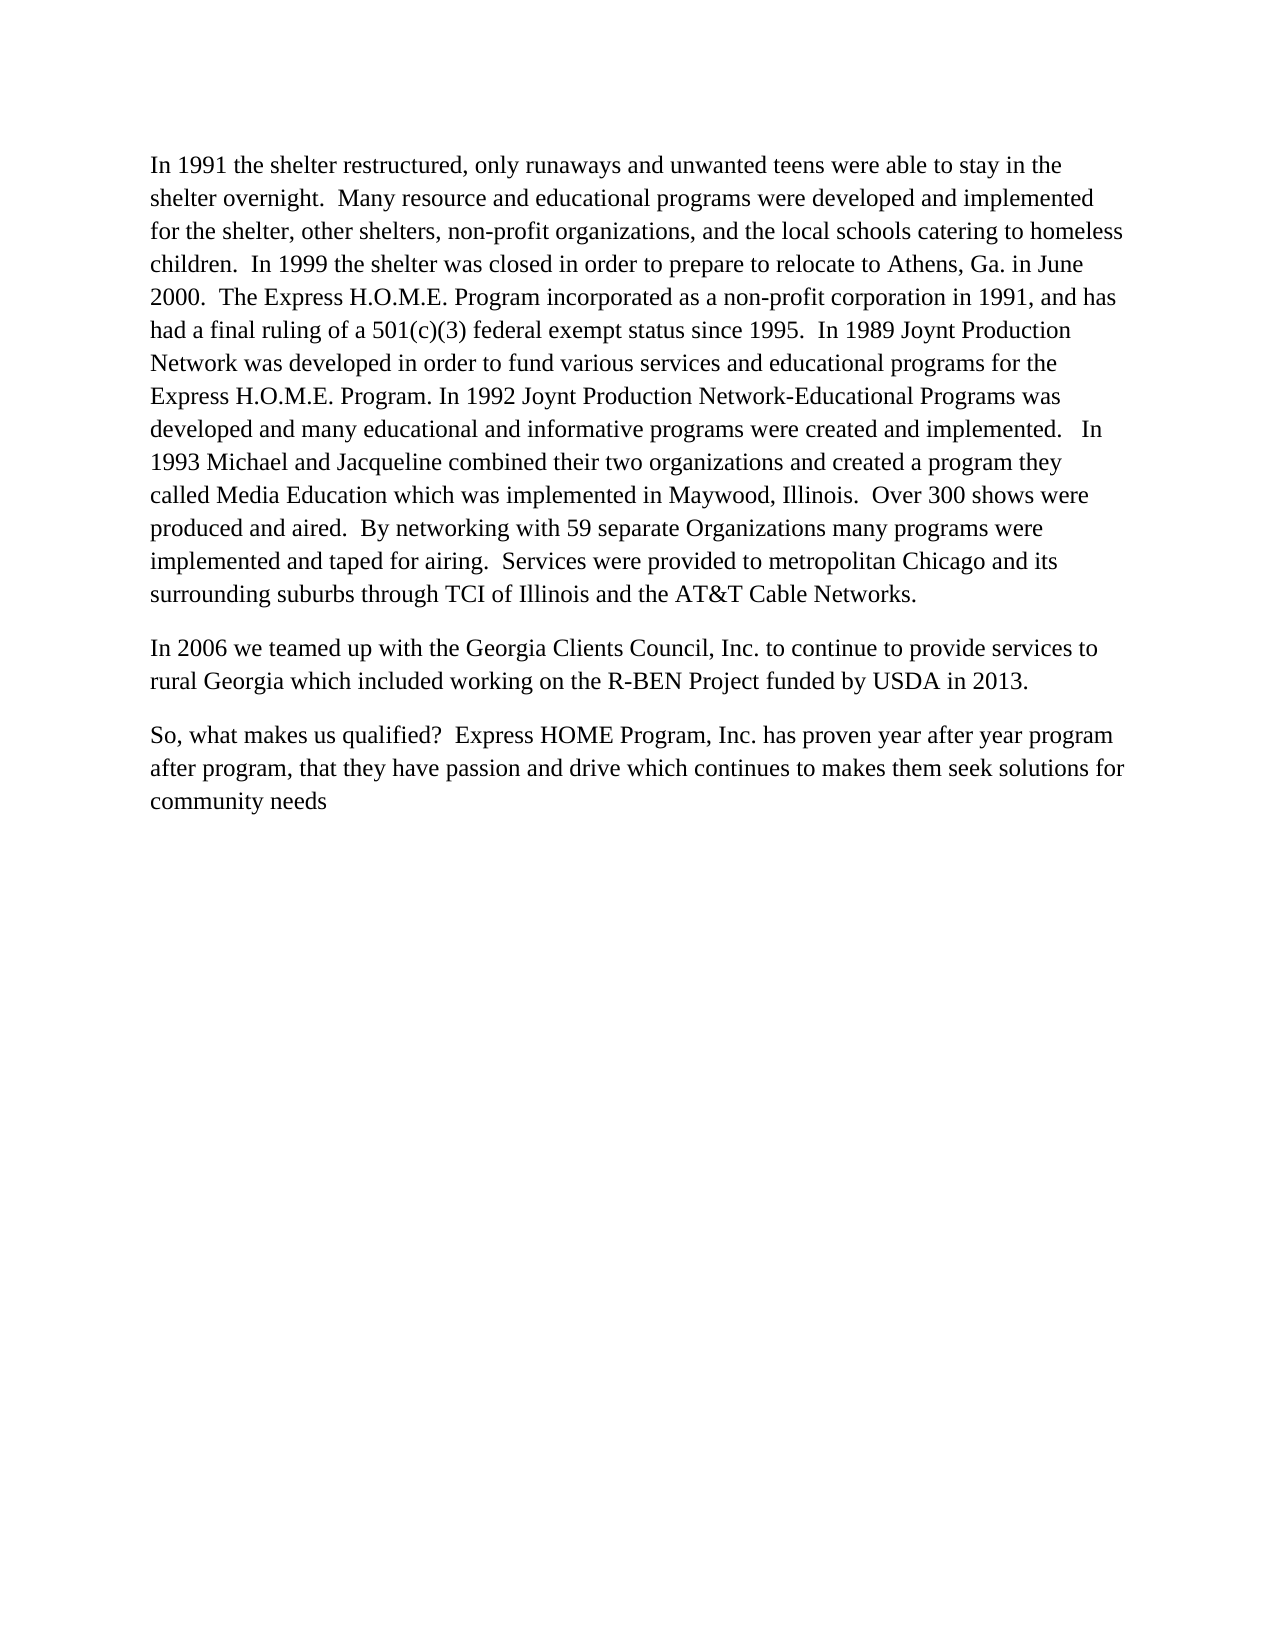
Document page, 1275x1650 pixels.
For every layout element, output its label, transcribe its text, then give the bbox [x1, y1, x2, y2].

text In 1991 the shelter restructured, only runaways and unwanted teens were able to stay in the shelter overnight. Many resource and educational programs were developed and implemented for the shelter, other shelters, non-profit organizations, and the local schools catering to homeless children. In 1999 the shelter was closed in order to prepare to relocate to Athens, Ga. in June 2000. The Express H.O.M.E. Program incorporated as a non-profit corporation in 1991, and has had a final ruling of a 501(c)(3) federal exempt status since 1995. In 1989 Joynt Production Network was developed in order to fund various services and educational programs for the Express H.O.M.E. Program. In 1992 Joynt Production Network-Educational Programs was developed and many educational and informative programs were created and implemented. In 1993 Michael and Jacqueline combined their two organizations and created a program they called Media Education which was implemented in Maywood, Illinois. Over 300 shows were produced and aired. By networking with 59 separate Organizations many programs were implemented and taped for airing. Services were provided to metropolitan Chicago and its surrounding suburbs through TCI of Illinois and the AT&T Cable Networks. [150, 150, 1125, 608]
text So, what makes us qualified? Express HOME Program, Inc. has proven year after year program after program, that they have passion and drive which continues to makes them seek solutions for community needs [150, 720, 1125, 815]
text In 2006 we teamed up with the Georgia Clients Council, Inc. to continue to provide services to rural Georgia which included working on the R-BEN Project funded by USDA in 2013. [150, 633, 1125, 695]
